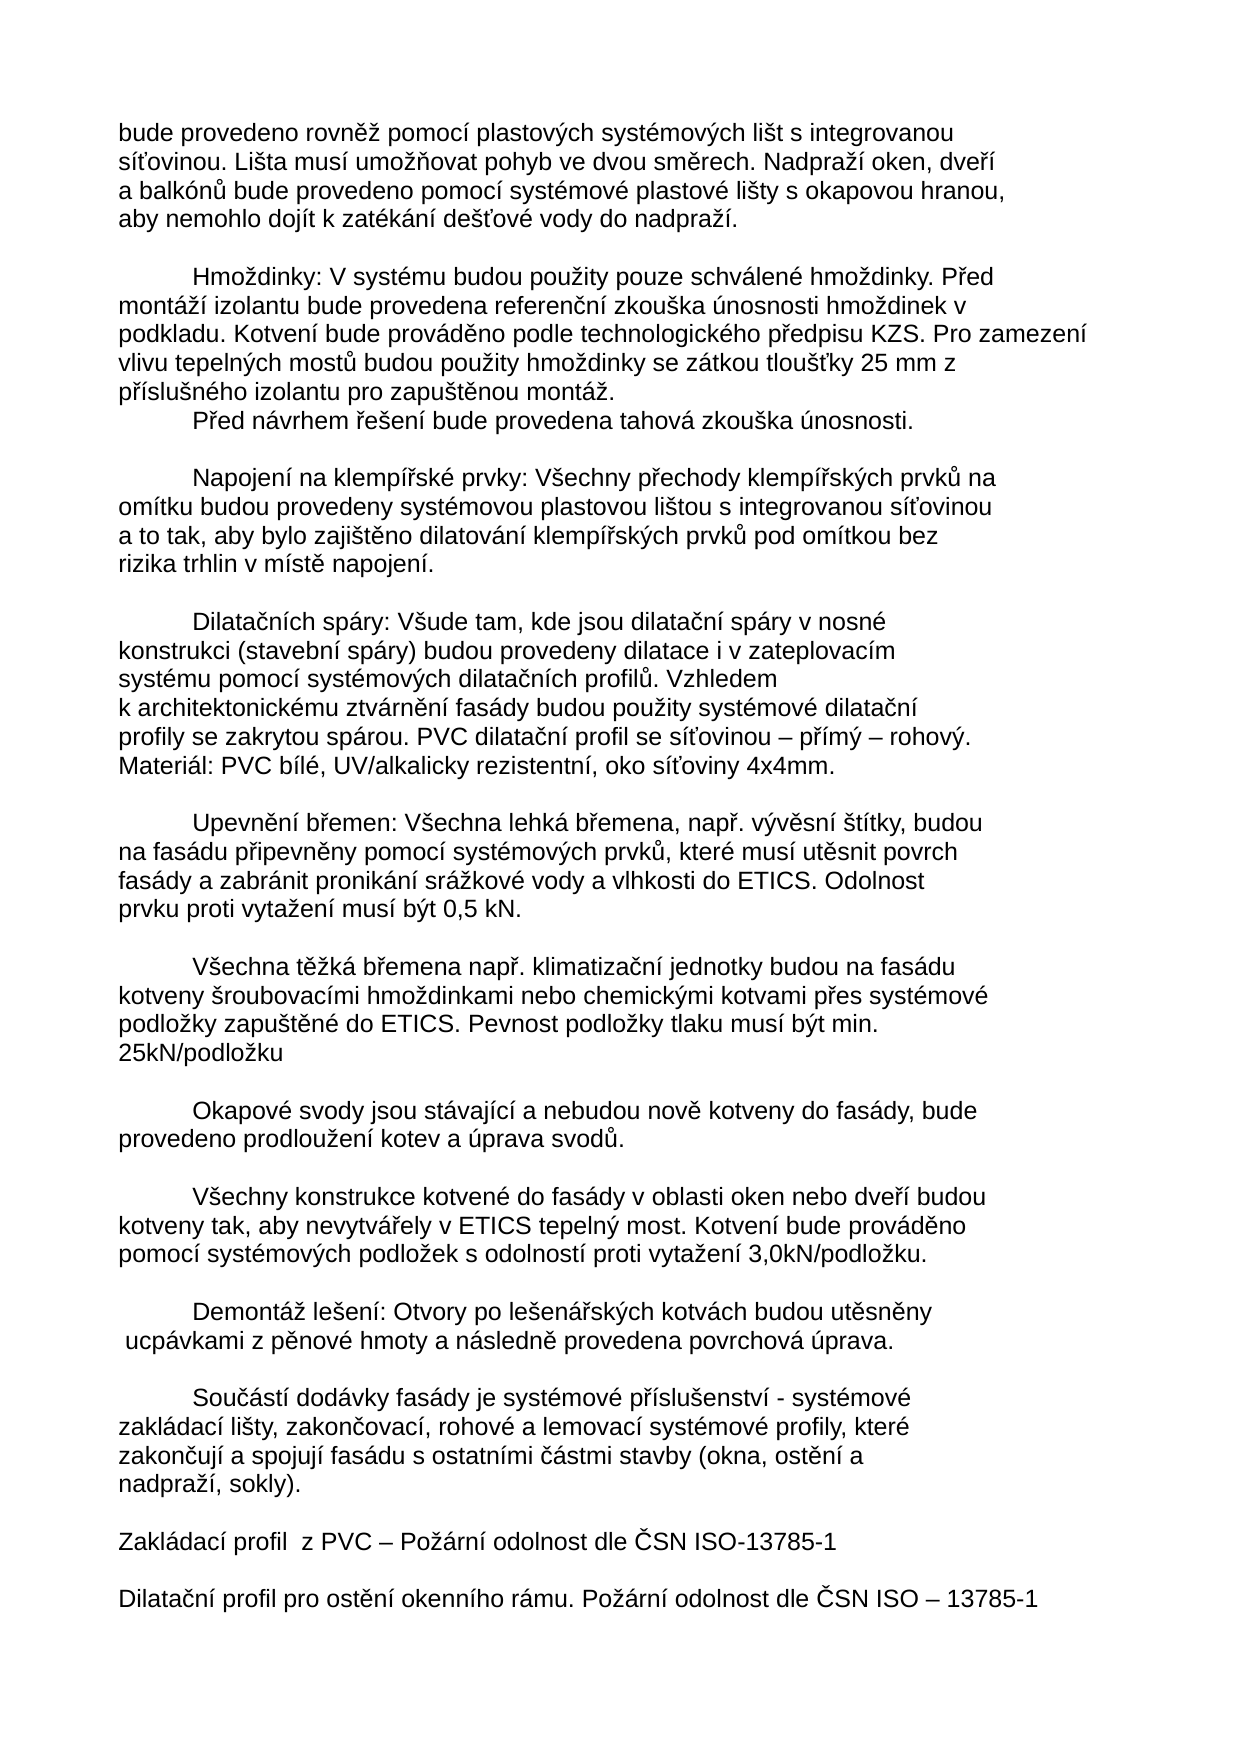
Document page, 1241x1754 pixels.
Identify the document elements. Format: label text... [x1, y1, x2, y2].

text Před návrhem řešení bude provedena tahová zkouška únosnosti. [118, 406, 1122, 434]
text aby nemohlo dojít k zatékání dešťové vody do nadpraží. [118, 204, 1122, 233]
text na fasádu připevněny pomocí systémových prvků, které musí utěsnit povrch [118, 837, 1122, 866]
text ucpávkami z pěnové hmoty a následně provedena povrchová úprava. [118, 1326, 1122, 1354]
text podkladu. Kotvení bude prováděno podle technologického předpisu KZS. Pro zamezení vlivu tepelných mostů budou použity hmoždinky se zátkou tloušťky 25 mm z [118, 319, 1122, 377]
text Hmoždinky: V systému budou použity pouze schválené hmoždinky. Před [118, 262, 1122, 291]
text příslušného izolantu pro zapuštěnou montáž. [118, 377, 1122, 406]
text k architektonickému ztvárnění fasády budou použity systémové dilatační [118, 693, 1122, 722]
text podložky zapuštěné do ETICS. Pevnost podložky tlaku musí být min. [118, 1009, 1122, 1038]
text systému pomocí systémových dilatačních profilů. Vzhledem [118, 664, 1122, 693]
text a balkónů bude provedeno pomocí systémové plastové lišty s okapovou hranou, [118, 176, 1122, 204]
text Všechny konstrukce kotvené do fasády v oblasti oken nebo dveří budou [118, 1182, 1122, 1211]
text a to tak, aby bylo zajištěno dilatování klempířských prvků pod omítkou bez [118, 521, 1122, 549]
text Všechna těžká břemena např. klimatizační jednotky budou na fasádu [118, 952, 1122, 981]
text kotveny tak, aby nevytvářely v ETICS tepelný most. Kotvení bude prováděno [118, 1211, 1122, 1239]
text Zakládací profil z PVC – Požární odolnost dle ČSN ISO-13785-1 [118, 1527, 1122, 1556]
text Součástí dodávky fasády je systémové příslušenství - systémové [118, 1383, 1122, 1412]
text Dilatačních spáry: Všude tam, kde jsou dilatační spáry v nosné [118, 607, 1122, 636]
text Materiál: PVC bílé, UV/alkalicky rezistentní, oko síťoviny 4x4mm. [118, 751, 1122, 779]
text montáží izolantu bude provedena referenční zkouška únosnosti hmoždinek v [118, 291, 1122, 319]
text rizika trhlin v místě napojení. [118, 549, 1122, 578]
text Upevnění břemen: Všechna lehká břemena, např. vývěsní štítky, budou [118, 808, 1122, 837]
text provedeno prodloužení kotev a úprava svodů. [118, 1124, 1122, 1153]
text Demontáž lešení: Otvory po lešenářských kotvách budou utěsněny [118, 1297, 1122, 1326]
text Napojení na klempířské prvky: Všechny přechody klempířských prvků na [118, 463, 1122, 492]
text nadpraží, sokly). [118, 1469, 1122, 1498]
text Dilatační profil pro ostění okenního rámu. Požární odolnost dle ČSN ISO – 13785-1 [118, 1584, 1122, 1613]
text zakončují a spojují fasádu s ostatními částmi stavby (okna, ostění a [118, 1441, 1122, 1469]
text fasády a zabránit pronikání srážkové vody a vlhkosti do ETICS. Odolnost [118, 866, 1122, 894]
text síťovinou. Lišta musí umožňovat pohyb ve dvou směrech. Nadpraží oken, dveří [118, 147, 1122, 176]
text konstrukci (stavební spáry) budou provedeny dilatace i v zateplovacím [118, 636, 1122, 664]
text kotveny šroubovacími hmoždinkami nebo chemickými kotvami přes systémové [118, 981, 1122, 1009]
text profily se zakrytou spárou. PVC dilatační profil se síťovinou – přímý – rohový. [118, 722, 1122, 751]
text pomocí systémových podložek s odolností proti vytažení 3,0kN/podložku. [118, 1239, 1122, 1268]
text Okapové svody jsou stávající a nebudou nově kotveny do fasády, bude [118, 1096, 1122, 1124]
text prvku proti vytažení musí být 0,5 kN. [118, 894, 1122, 923]
text 25kN/podložku [118, 1038, 1122, 1067]
text omítku budou provedeny systémovou plastovou lištou s integrovanou síťovinou [118, 492, 1122, 521]
text bude provedeno rovněž pomocí plastových systémových lišt s integrovanou [118, 118, 1122, 147]
text zakládací lišty, zakončovací, rohové a lemovací systémové profily, které [118, 1412, 1122, 1441]
